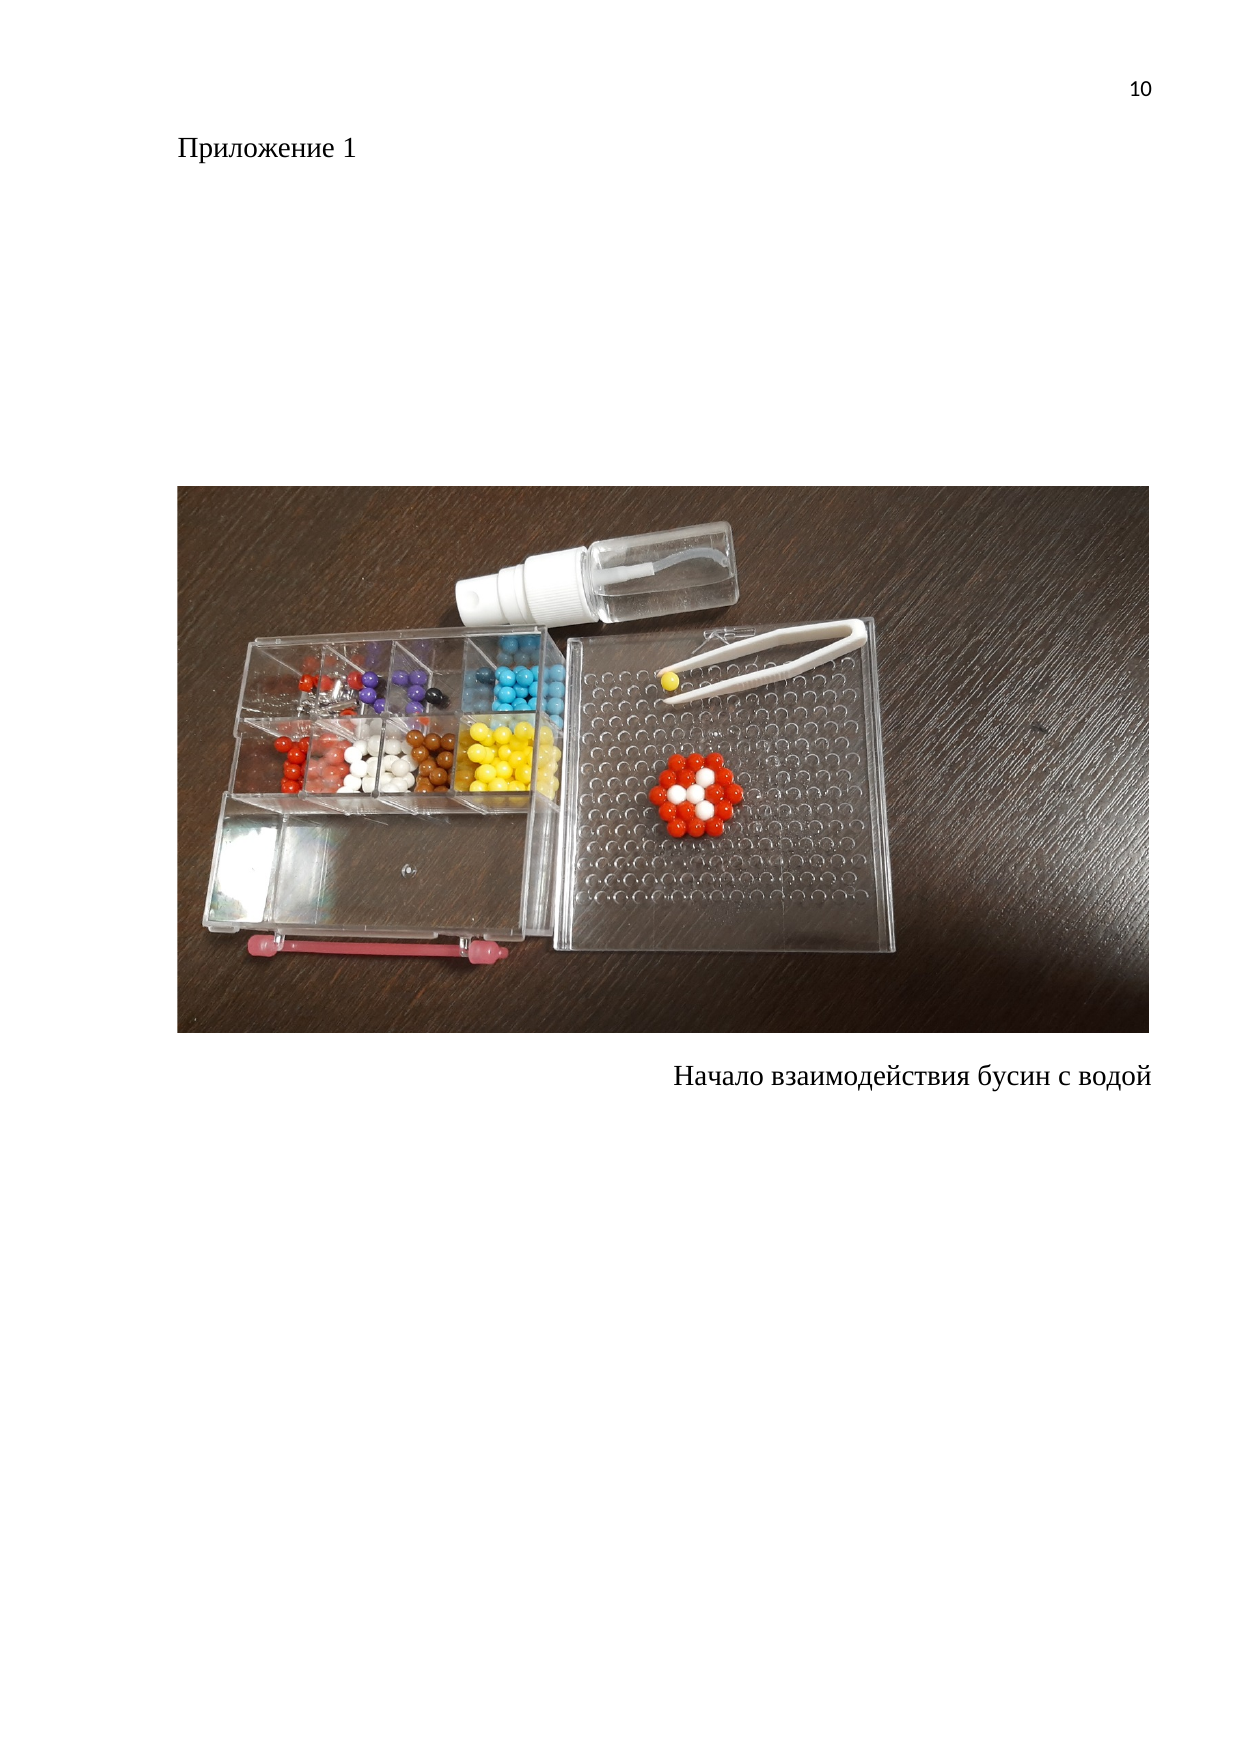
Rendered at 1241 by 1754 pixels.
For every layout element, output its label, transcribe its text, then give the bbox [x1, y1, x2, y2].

text Начало взаимодействия бусин с водой [177, 1058, 1152, 1091]
picture [177, 486, 1149, 1033]
text Приложение 1 [177, 130, 1152, 163]
